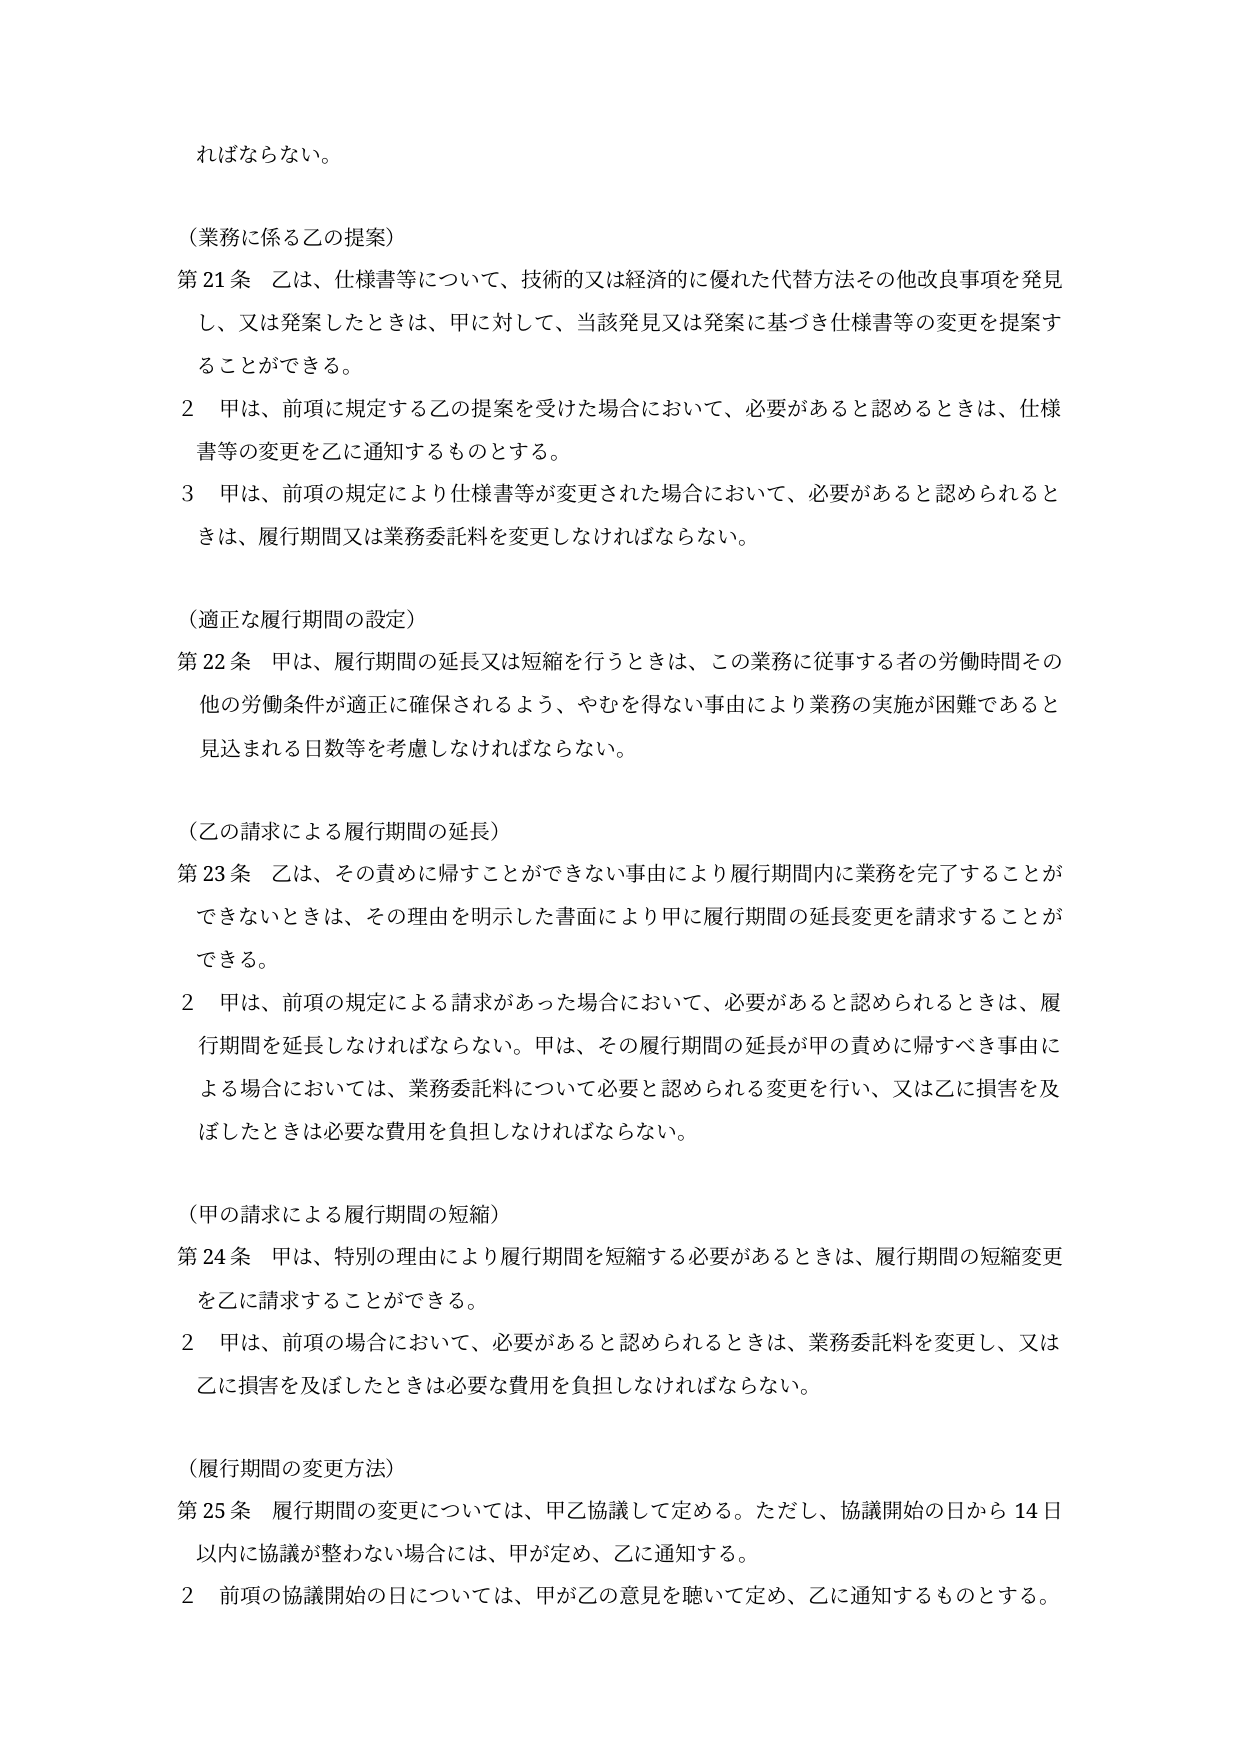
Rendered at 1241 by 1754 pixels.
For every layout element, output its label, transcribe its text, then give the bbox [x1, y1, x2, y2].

text （業務に係る乙の提案） [177, 218, 1063, 256]
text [177, 1576, 1063, 1614]
text 第23条 乙は、その責めに帰すことができない事由により履行期間内に業務を完了することができないときは、その理由を明示した書面により甲に履行期間の延長変更を請求することができる。 [177, 854, 1063, 978]
text （適正な履行期間の設定） [177, 600, 1063, 638]
text ２ 甲は、前項の規定による請求があった場合において、必要があると認められるときは、履行期間を延長しなければならない。甲は、その履行期間の延長が甲の責めに帰すべき事由による場合においては、業務委託料について必要と認められる変更を行い、又は乙に損害を及ぼしたときは必要な費用を負担しなければならない。 [177, 982, 1063, 1149]
text （履行期間の変更方法） [177, 1449, 1063, 1487]
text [177, 134, 1063, 172]
text 第22条 甲は、履行期間の延長又は短縮を行うときは、この業務に従事する者の労働時間その他の労働条件が適正に確保されるよう、やむを得ない事由により業務の実施が困難であると見込まれる日数等を考慮しなければならない。 [177, 642, 1063, 766]
text （乙の請求による履行期間の延長） [177, 812, 1063, 849]
text 第25条 履行期間の変更については、甲乙協議して定める。ただし、協議開始の日から14日以内に協議が整わない場合には、甲が定め、乙に通知する。 [177, 1491, 1063, 1572]
text ３ 甲は、前項の規定により仕様書等が変更された場合において、必要があると認められるときは、履行期間又は業務委託料を変更しなければならない。 [177, 473, 1063, 554]
text 第24条 甲は、特別の理由により履行期間を短縮する必要があるときは、履行期間の短縮変更を乙に請求することができる。 [177, 1237, 1063, 1318]
text 第21条 乙は、仕様書等について、技術的又は経済的に優れた代替方法その他改良事項を発見し、又は発案したときは、甲に対して、当該発見又は発案に基づき仕様書等の変更を提案することができる。 [177, 260, 1063, 384]
text （甲の請求による履行期間の短縮） [177, 1195, 1063, 1233]
text ２ 甲は、前項に規定する乙の提案を受けた場合において、必要があると認めるときは、仕様書等の変更を乙に通知するものとする。 [177, 388, 1063, 469]
text ２ 甲は、前項の場合において、必要があると認められるときは、業務委託料を変更し、又は乙に損害を及ぼしたときは必要な費用を負担しなければならない。 [177, 1322, 1063, 1403]
